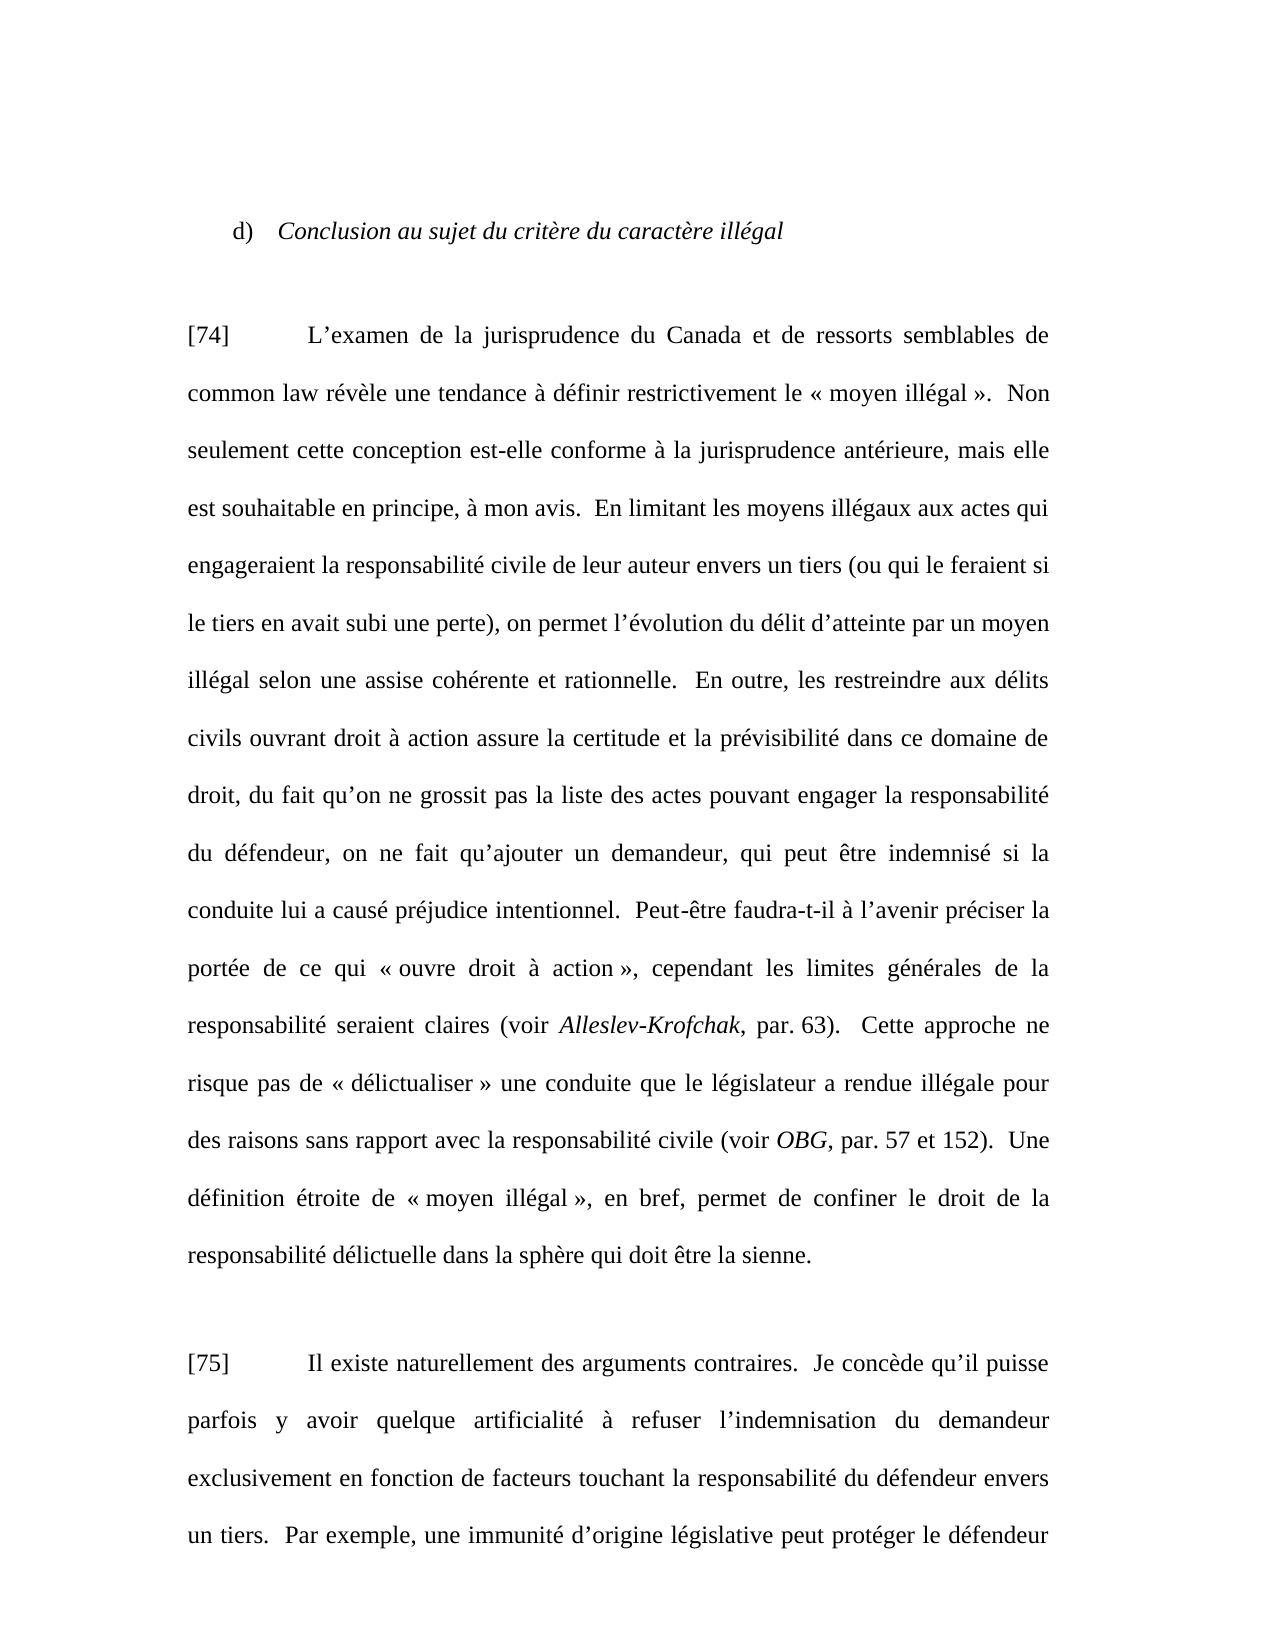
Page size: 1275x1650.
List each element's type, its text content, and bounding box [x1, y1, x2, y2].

title Conclusion au sujet du critère du caractère illégal [232, 216, 1050, 245]
text L’examen de la jurisprudence du Canada et de ressorts semblables de common law révèle une tendance à définir restrictivement le « moyen illégal ». Non seulement cette conception est-elle conforme à la jurisprudence antérieure, mais elle est souhaitable en principe, à mon avis. En limitant les moyens illégaux aux actes qui engageraient la responsabilité civile de leur auteur envers un tiers (ou qui le feraient si le tiers en avait subi une perte), on permet l’évolution du délit d’atteinte par un moyen illégal selon une assise cohérente et rationnelle. En outre, les restreindre aux délits civils ouvrant droit à action assure la certitude et la prévisibilité dans ce domaine de droit, du fait qu’on ne grossit pas la liste des actes pouvant engager la responsabilité du défendeur, on ne fait qu’ajouter un demandeur, qui peut être indemnisé si la conduite lui a causé préjudice intentionnel. Peut-être faudra-t-il à l’avenir préciser la portée de ce qui « ouvre droit à action », cependant les limites générales de la responsabilité seraient claires (voir Alleslev-Krofchak, par. 63). Cette approche ne risque pas de « délictualiser » une conduite que le législateur a rendue illégale pour des raisons sans rapport avec la responsabilité civile (voir OBG, par. 57 et 152). Une définition étroite de « moyen illégal », en bref, permet de confiner le droit de la responsabilité délictuelle dans la sphère qui doit être la sienne. [187, 320, 1050, 1269]
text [187, 1348, 1050, 1549]
